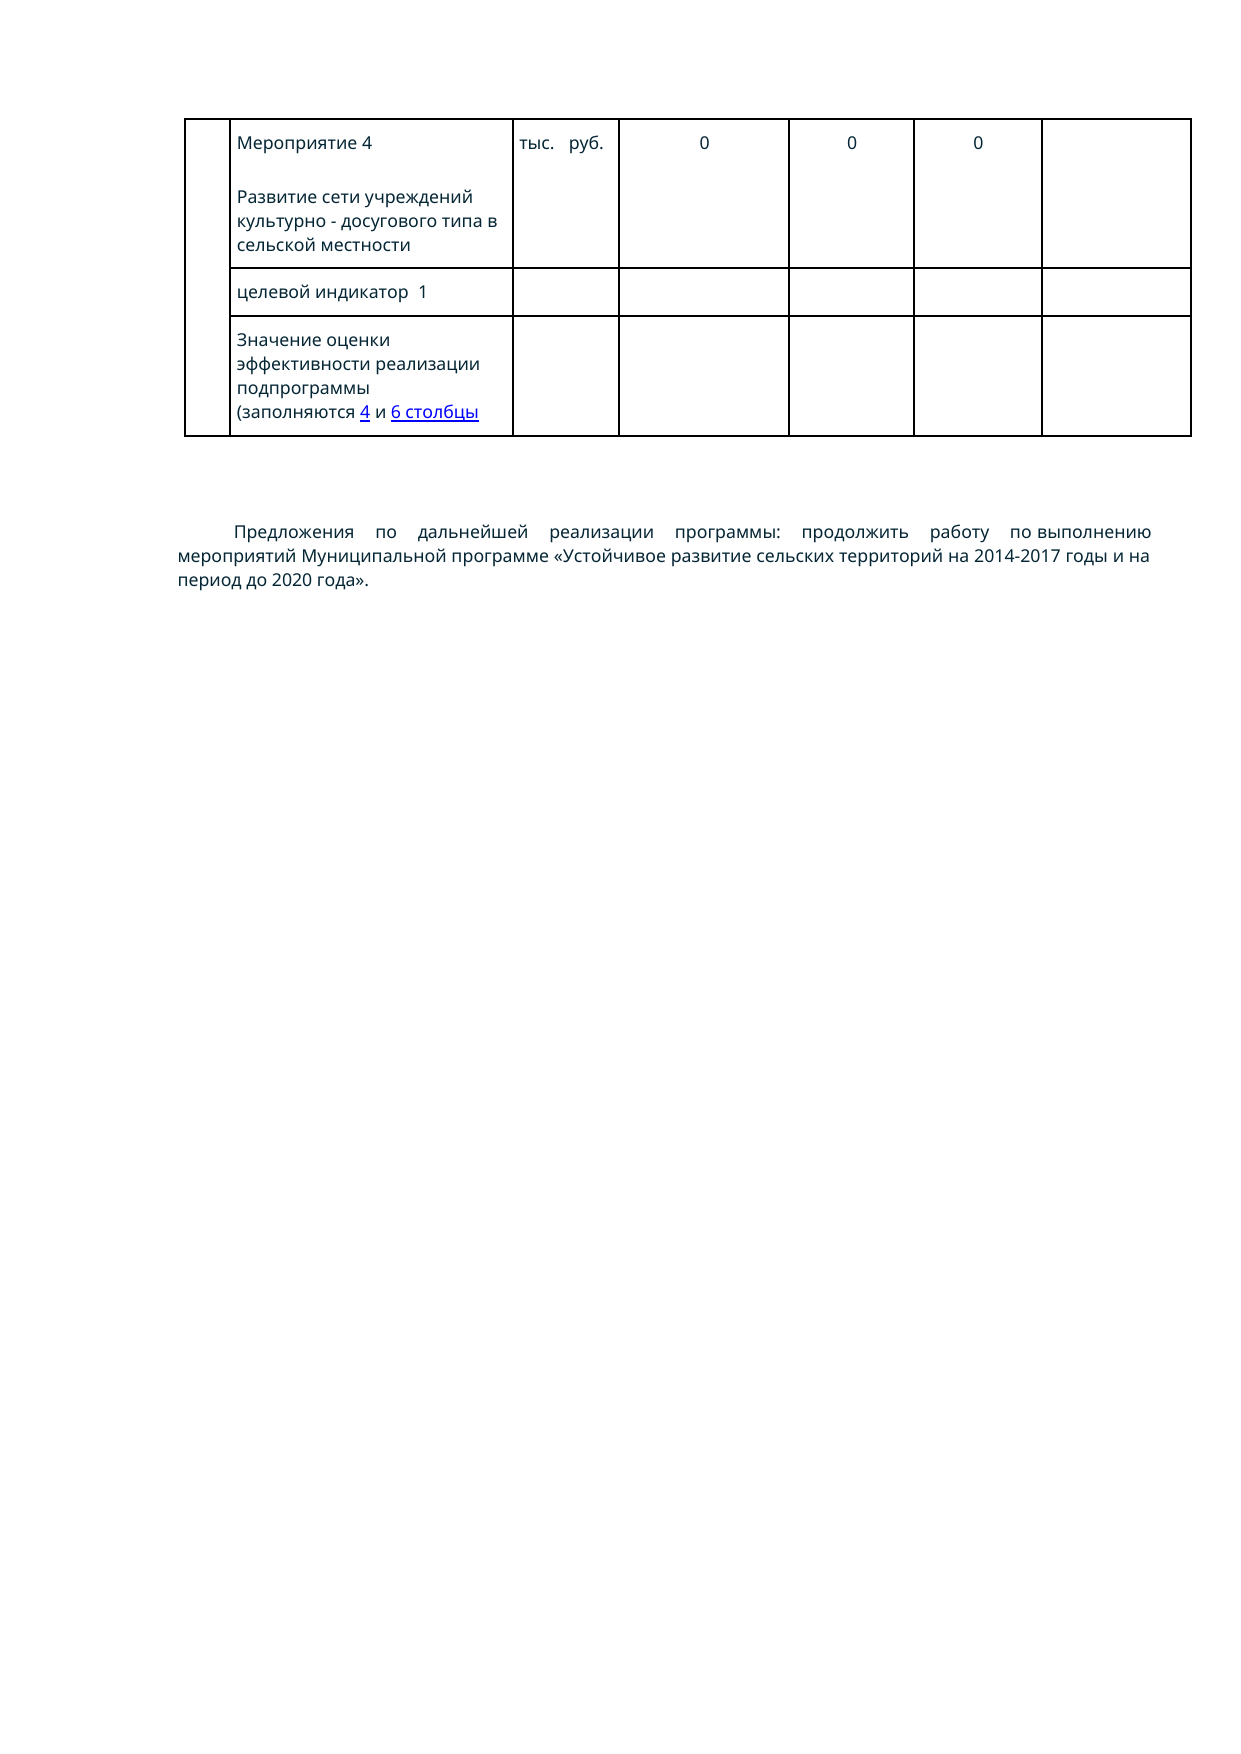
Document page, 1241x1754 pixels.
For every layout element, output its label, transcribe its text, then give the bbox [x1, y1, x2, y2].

table_cell [514, 269, 618, 315]
table_cell [915, 269, 1041, 315]
table_cell целевой индикатор 1 [231, 269, 512, 315]
table_cell Мероприятие 4 Развитие сети учреждений культурно - досугового типа в сельской местности [231, 120, 512, 267]
text Предложения по дальнейшей реализации программы: продолжить работу по выполнению мероприятий Муниципальной программе «Устойчивое развитие сельских территорий на 2014-2017 годы и на период до 2020 года». [177, 519, 1152, 592]
table_cell [790, 317, 913, 435]
table_cell [1043, 269, 1190, 315]
table_cell [1043, 120, 1190, 267]
table_cell [620, 269, 788, 315]
table_cell [514, 317, 618, 435]
table_cell 0 [915, 120, 1041, 267]
table_cell тыс. руб. [514, 120, 618, 267]
table_cell [1043, 317, 1190, 435]
table_cell [790, 269, 913, 315]
table_cell Значение оценки эффективности реализации подпрограммы (заполняются 4 и 6 столбцы [231, 317, 512, 435]
table_cell [620, 317, 788, 435]
table_cell 0 [790, 120, 913, 267]
table_cell [915, 317, 1041, 435]
table_cell 0 [620, 120, 788, 267]
